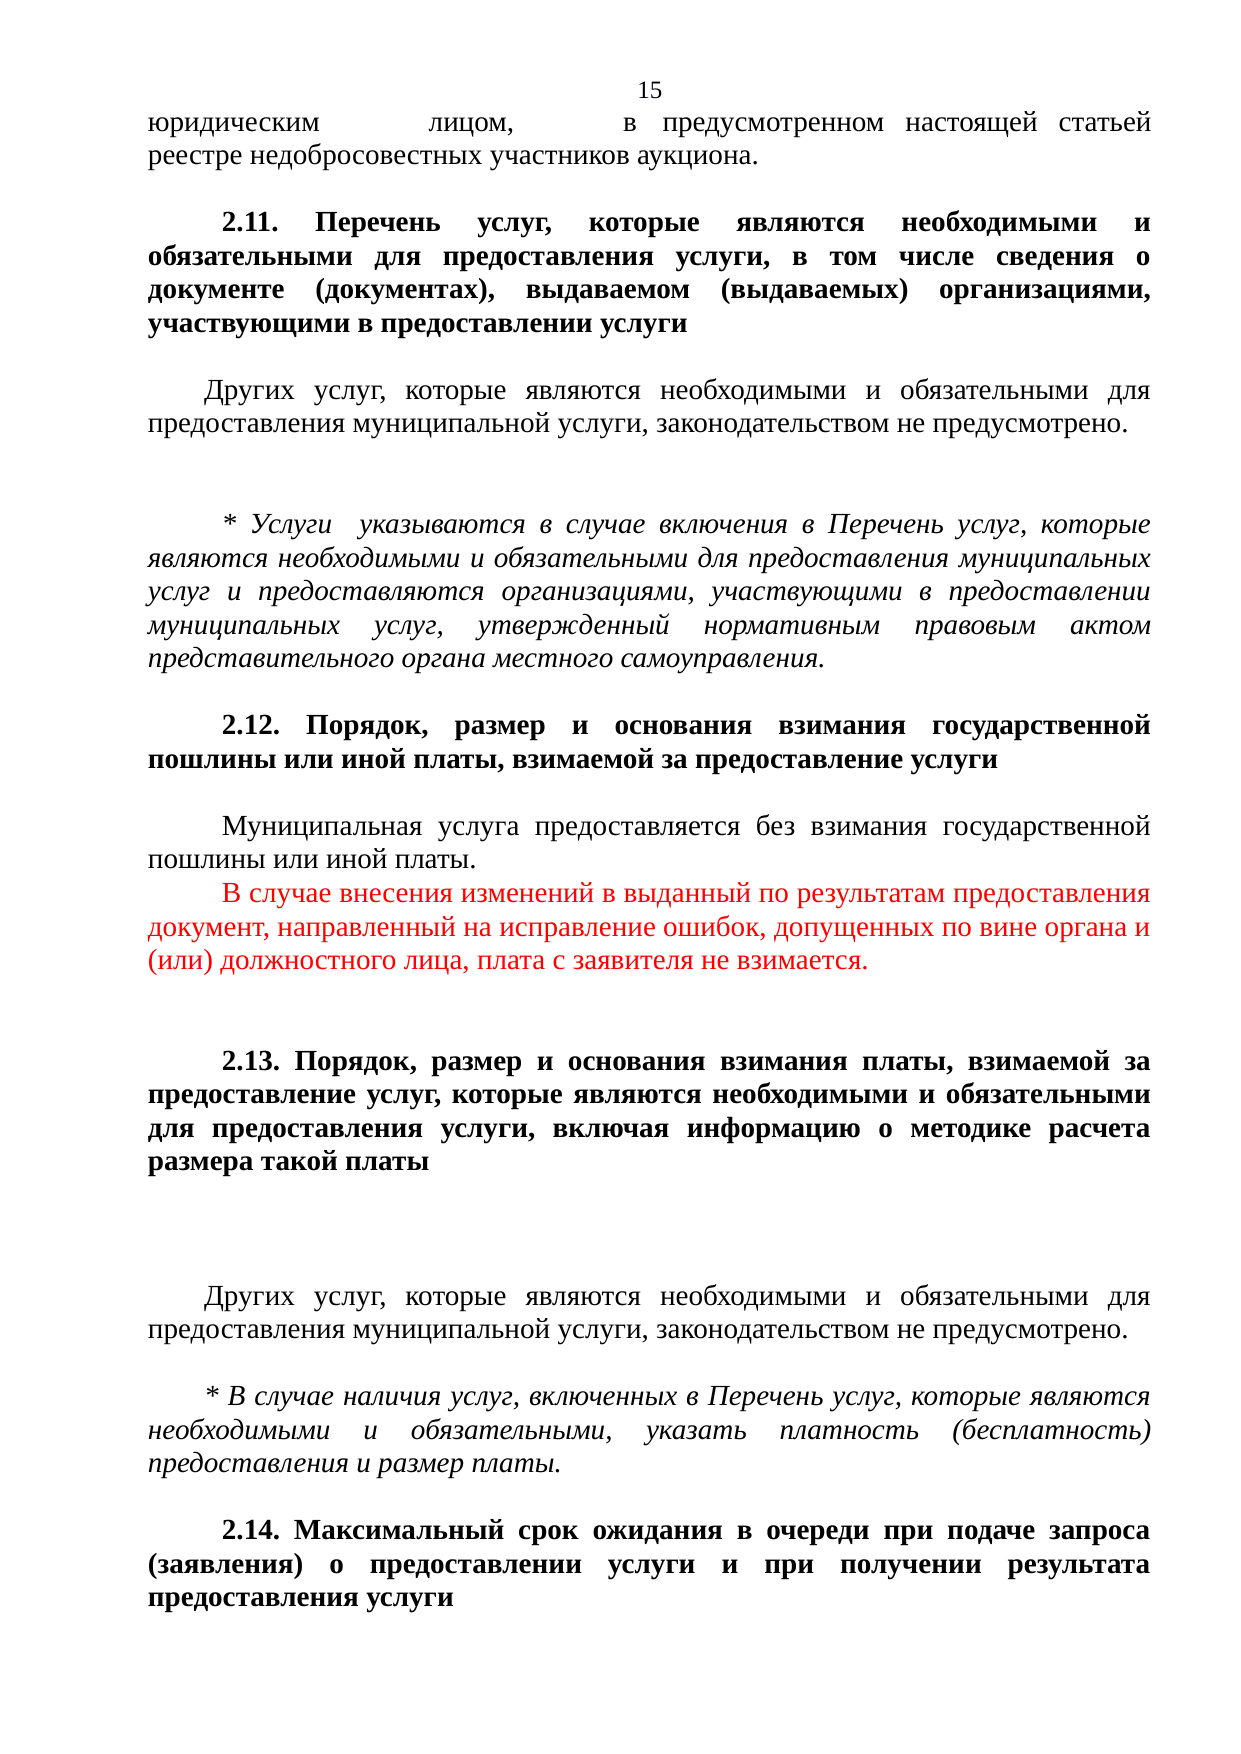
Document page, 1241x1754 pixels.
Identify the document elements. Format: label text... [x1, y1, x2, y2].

text * В случае наличия услуг, включенных в Перечень услуг, которые являются необходимыми и обязательными, указать платность (бесплатность) предоставления и размер платы. [148, 1378, 1152, 1479]
text 2.11. Перечень услуг, которые являются необходимыми и обязательными для предоставления услуги, в том числе сведения о документе (документах), выдаваемом (выдаваемых) организациями, участвующими в предоставлении услуги [148, 204, 1152, 338]
text * Услуги указываются в случае включения в Перечень услуг, которые являются необходимыми и обязательными для предоставления муниципальных услуг и предоставляются организациями, участвующими в предоставлении муниципальных услуг, утвержденный нормативным правовым актом представительного органа местного самоуправления. [148, 506, 1152, 674]
text Других услуг, которые являются необходимыми и обязательными для предоставления муниципальной услуги, законодательством не предусмотрено. [148, 372, 1152, 439]
text 2.13. Порядок, размер и основания взимания платы, взимаемой за предоставление услуг, которые являются необходимыми и обязательными для предоставления услуги, включая информацию о методике расчета размера такой платы [148, 1043, 1152, 1177]
text Муниципальная услуга предоставляется без взимания государственной пошлины или иной платы. [148, 808, 1152, 875]
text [148, 104, 1152, 171]
text Других услуг, которые являются необходимыми и обязательными для предоставления муниципальной услуги, законодательством не предусмотрено. [148, 1278, 1152, 1345]
text 2.12. Порядок, размер и основания взимания государственной пошлины или иной платы, взимаемой за предоставление услуги [148, 707, 1152, 774]
text 2.14. Максимальный срок ожидания в очереди при подаче запроса (заявления) о предоставлении услуги и при получении результата предоставления услуги [148, 1512, 1152, 1613]
text В случае внесения изменений в выданный по результатам предоставления документ, направленный на исправление ошибок, допущенных по вине органа и (или) должностного лица, плата с заявителя не взимается. [148, 875, 1152, 976]
